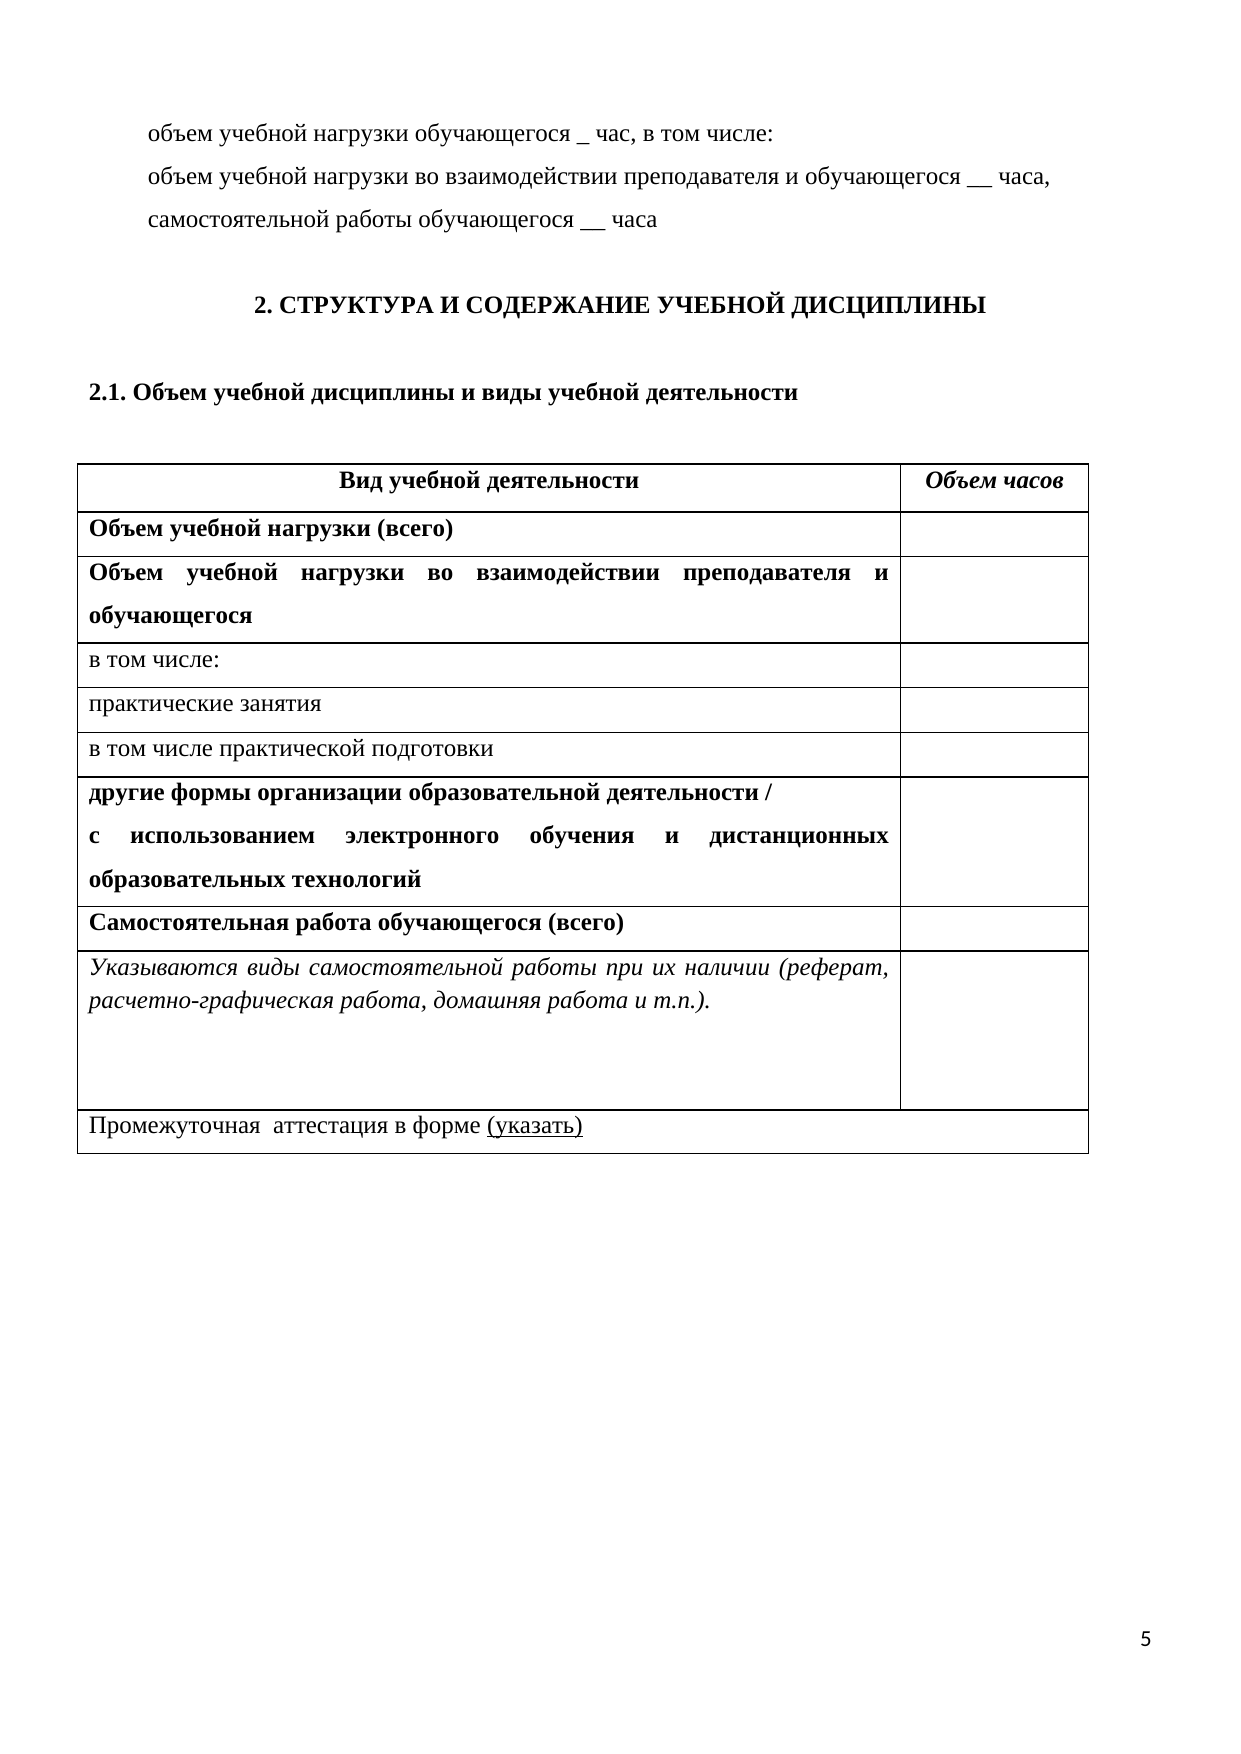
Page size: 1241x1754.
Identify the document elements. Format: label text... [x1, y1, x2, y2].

text 2. СТРУКТУРА И СОДЕРЖАНИЕ УЧЕБНОЙ ДИСЦИПЛИНЫ [89, 291, 1152, 319]
table_cell [901, 644, 1088, 687]
table_cell [901, 778, 1088, 906]
table_cell Указываются виды самостоятельной работы при их наличии (реферат, расчетно-графическая работа, домашняя работа и т.п.). [78, 952, 900, 1109]
table_header Объем часов [901, 465, 1088, 511]
table_cell другие формы организации образовательной деятельности / с использованием электронного обучения и дистанционных образовательных технологий [78, 778, 900, 906]
text 2.1. Объем учебной дисциплины и виды учебной деятельности [89, 377, 1152, 406]
text самостоятельной работы обучающегося __ часа [89, 204, 1152, 233]
table_cell Самостоятельная работа обучающегося (всего) [78, 907, 900, 950]
table_cell Промежуточная аттестация в форме (указать) [78, 1111, 1088, 1152]
table_cell практические занятия [78, 688, 900, 731]
table_cell в том числе: [78, 644, 900, 687]
text объем учебной нагрузки во взаимодействии преподавателя и обучающегося __ часа, [89, 161, 1152, 190]
table_cell Объем учебной нагрузки (всего) [78, 513, 900, 556]
table_cell [901, 733, 1088, 776]
text объем учебной нагрузки обучающегося _ час, в том числе: [89, 118, 1152, 147]
table_cell [901, 907, 1088, 950]
table_cell [901, 513, 1088, 556]
table_cell Объем учебной нагрузки во взаимодействии преподавателя и обучающегося [78, 557, 900, 642]
table_cell [901, 952, 1088, 1109]
table_cell в том числе практической подготовки [78, 733, 900, 776]
table_header Вид учебной деятельности [78, 465, 900, 511]
table_cell [901, 688, 1088, 731]
table_cell [901, 557, 1088, 642]
